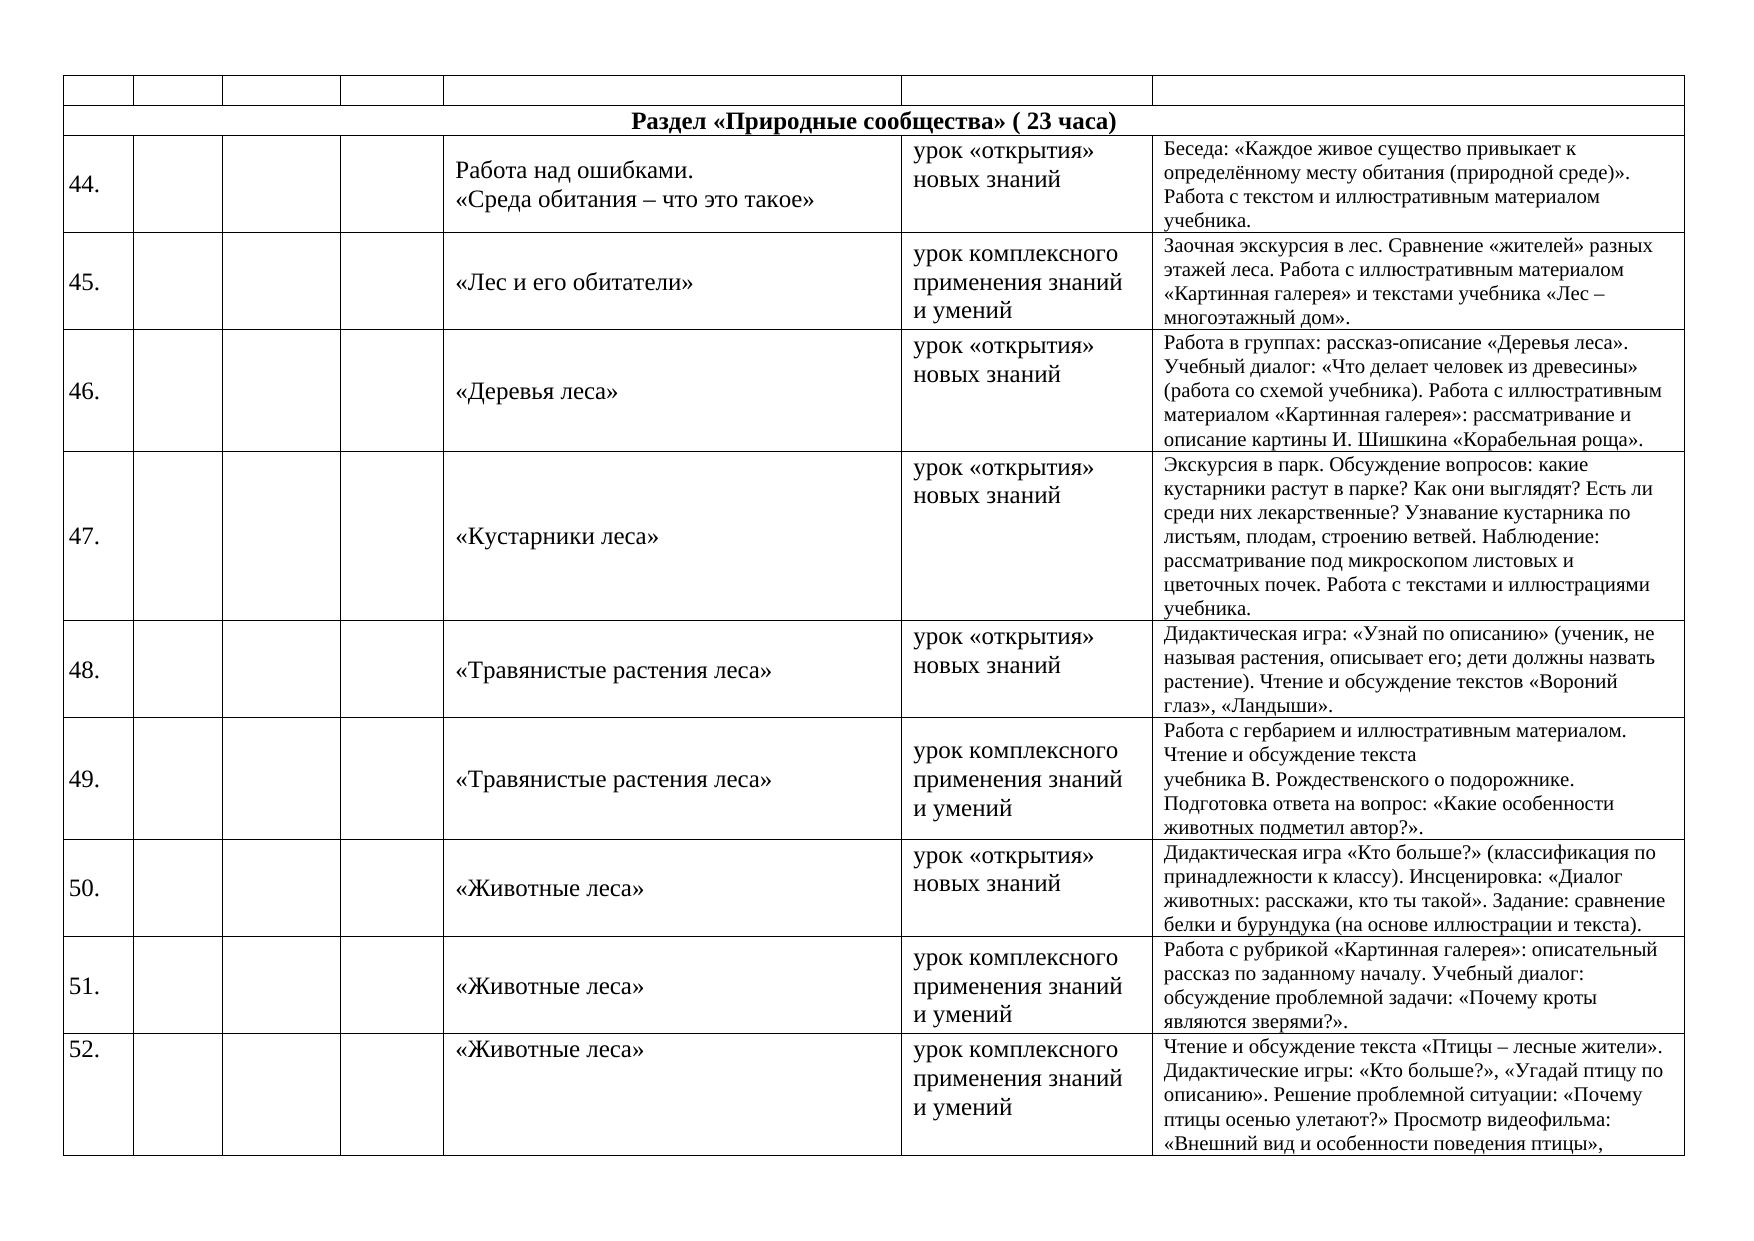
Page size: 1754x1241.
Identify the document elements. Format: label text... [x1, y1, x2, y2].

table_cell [444, 76, 901, 105]
table_cell Дидактическая игра «Кто больше?» (классификация по принадлежности к классу). Инсценировка: «Диалог животных: расскажи, кто ты такой». Задание: сравнение белки и бурундука (на основе иллюстрации и текста). [1153, 840, 1684, 936]
table_cell урок «открытия» новых знаний [902, 840, 1152, 936]
table_cell [134, 136, 222, 232]
table_cell Работа в группах: рассказ-описание «Деревья леса». Учебный диалог: «Что делает человек из древесины» (работа со схемой учебника). Работа с иллюстративным материалом «Картинная галерея»: рассматривание и описание картины И. Шишкина «Корабельная роща». [1153, 330, 1684, 451]
table_cell [64, 1034, 133, 1154]
table_cell [223, 840, 340, 936]
table_cell Дидактическая игра: «Узнай по описанию» (ученик, не называя растения, описывает его; дети должны назвать растение). Чтение и обсуждение текстов «Вороний глаз», «Ландыши». [1153, 621, 1684, 717]
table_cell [902, 1034, 1152, 1154]
table_cell «Лес и его обитатели» [444, 233, 901, 329]
table_cell [341, 621, 443, 717]
table_cell [341, 1034, 443, 1154]
table_cell [341, 330, 443, 451]
table_cell «Животные леса» [444, 840, 901, 936]
table_cell [223, 937, 340, 1033]
table_cell урок «открытия» новых знаний [902, 330, 1152, 451]
table_cell «Животные леса» [444, 1034, 901, 1154]
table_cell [1153, 76, 1684, 105]
table_cell [64, 621, 133, 717]
table_cell [64, 937, 133, 1033]
table_cell Работа с рубрикой «Картинная галерея»: описательный рассказ по заданному началу. Учебный диалог: обсуждение проблемной задачи: «Почему кроты являются зверями?». [1153, 937, 1684, 1033]
table_cell [64, 330, 133, 451]
table_cell «Животные леса» [444, 937, 901, 1033]
table_cell [64, 718, 133, 839]
table_cell урок комплексного применения знаний и умений [902, 937, 1152, 1033]
table_cell «Деревья леса» [444, 330, 901, 451]
table_cell [341, 452, 443, 620]
table_cell [64, 76, 133, 105]
table_cell [341, 718, 443, 839]
table_cell [341, 76, 443, 105]
table_cell [341, 233, 443, 329]
table_cell Экскурсия в парк. Обсуждение вопросов: какие кустарники растут в парке? Как они выглядят? Есть ли среди них лекарственные? Узнавание кустарника по листьям, плодам, строению ветвей. Наблюдение: рассматривание под микроскопом листовых и цветочных почек. Работа с текстами и иллюстрациями учебника. [1153, 452, 1684, 620]
table_cell [134, 233, 222, 329]
table_cell [64, 452, 133, 620]
table_cell [223, 233, 340, 329]
table_cell Работа над ошибками. «Среда обитания – что это такое» [444, 136, 901, 232]
table_cell [134, 330, 222, 451]
table_cell [223, 136, 340, 232]
table_cell [134, 937, 222, 1033]
table_cell [134, 1034, 222, 1154]
table_cell «Травянистые растения леса» [444, 621, 901, 717]
table_cell [134, 621, 222, 717]
table_cell урок «открытия» новых знаний [902, 136, 1152, 232]
table_cell [64, 840, 133, 936]
table_cell [341, 937, 443, 1033]
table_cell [1153, 1034, 1684, 1154]
table_cell [134, 76, 222, 105]
table_cell [134, 840, 222, 936]
table_cell [223, 718, 340, 839]
table_cell [341, 136, 443, 232]
table_cell [223, 1034, 340, 1154]
table_cell [341, 840, 443, 936]
table_cell «Кустарники леса» [444, 452, 901, 620]
table_cell [64, 136, 133, 232]
table_cell Работа с гербарием и иллюстративным материалом. Чтение и обсуждение текста учебника В. Рождественского о подорожнике. Подготовка ответа на вопрос: «Какие особенности животных подметил автор?». [1153, 718, 1684, 839]
table_cell [134, 718, 222, 839]
table_cell Беседа: «Каждое живое существо привыкает к определённому месту обитания (природной среде)». Работа с текстом и иллюстративным материалом учебника. [1153, 136, 1684, 232]
table_cell «Травянистые растения леса» [444, 718, 901, 839]
table_cell урок «открытия» новых знаний [902, 621, 1152, 717]
table_cell урок комплексного применения знаний и умений [902, 718, 1152, 839]
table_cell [902, 76, 1152, 105]
table_cell [223, 452, 340, 620]
table_cell [223, 330, 340, 451]
table_cell [223, 76, 340, 105]
table_cell урок комплексного применения знаний и умений [902, 233, 1152, 329]
table_cell урок «открытия» новых знаний [902, 452, 1152, 620]
table_cell [134, 452, 222, 620]
table_cell Раздел «Природные сообщества» ( 23 часа) [64, 106, 1684, 134]
table_cell [223, 621, 340, 717]
table_cell Заочная экскурсия в лес. Сравнение «жителей» разных этажей леса. Работа с иллюстративным материалом «Картинная галерея» и текстами учебника «Лес – многоэтажный дом». [1153, 233, 1684, 329]
table_cell [64, 233, 133, 329]
